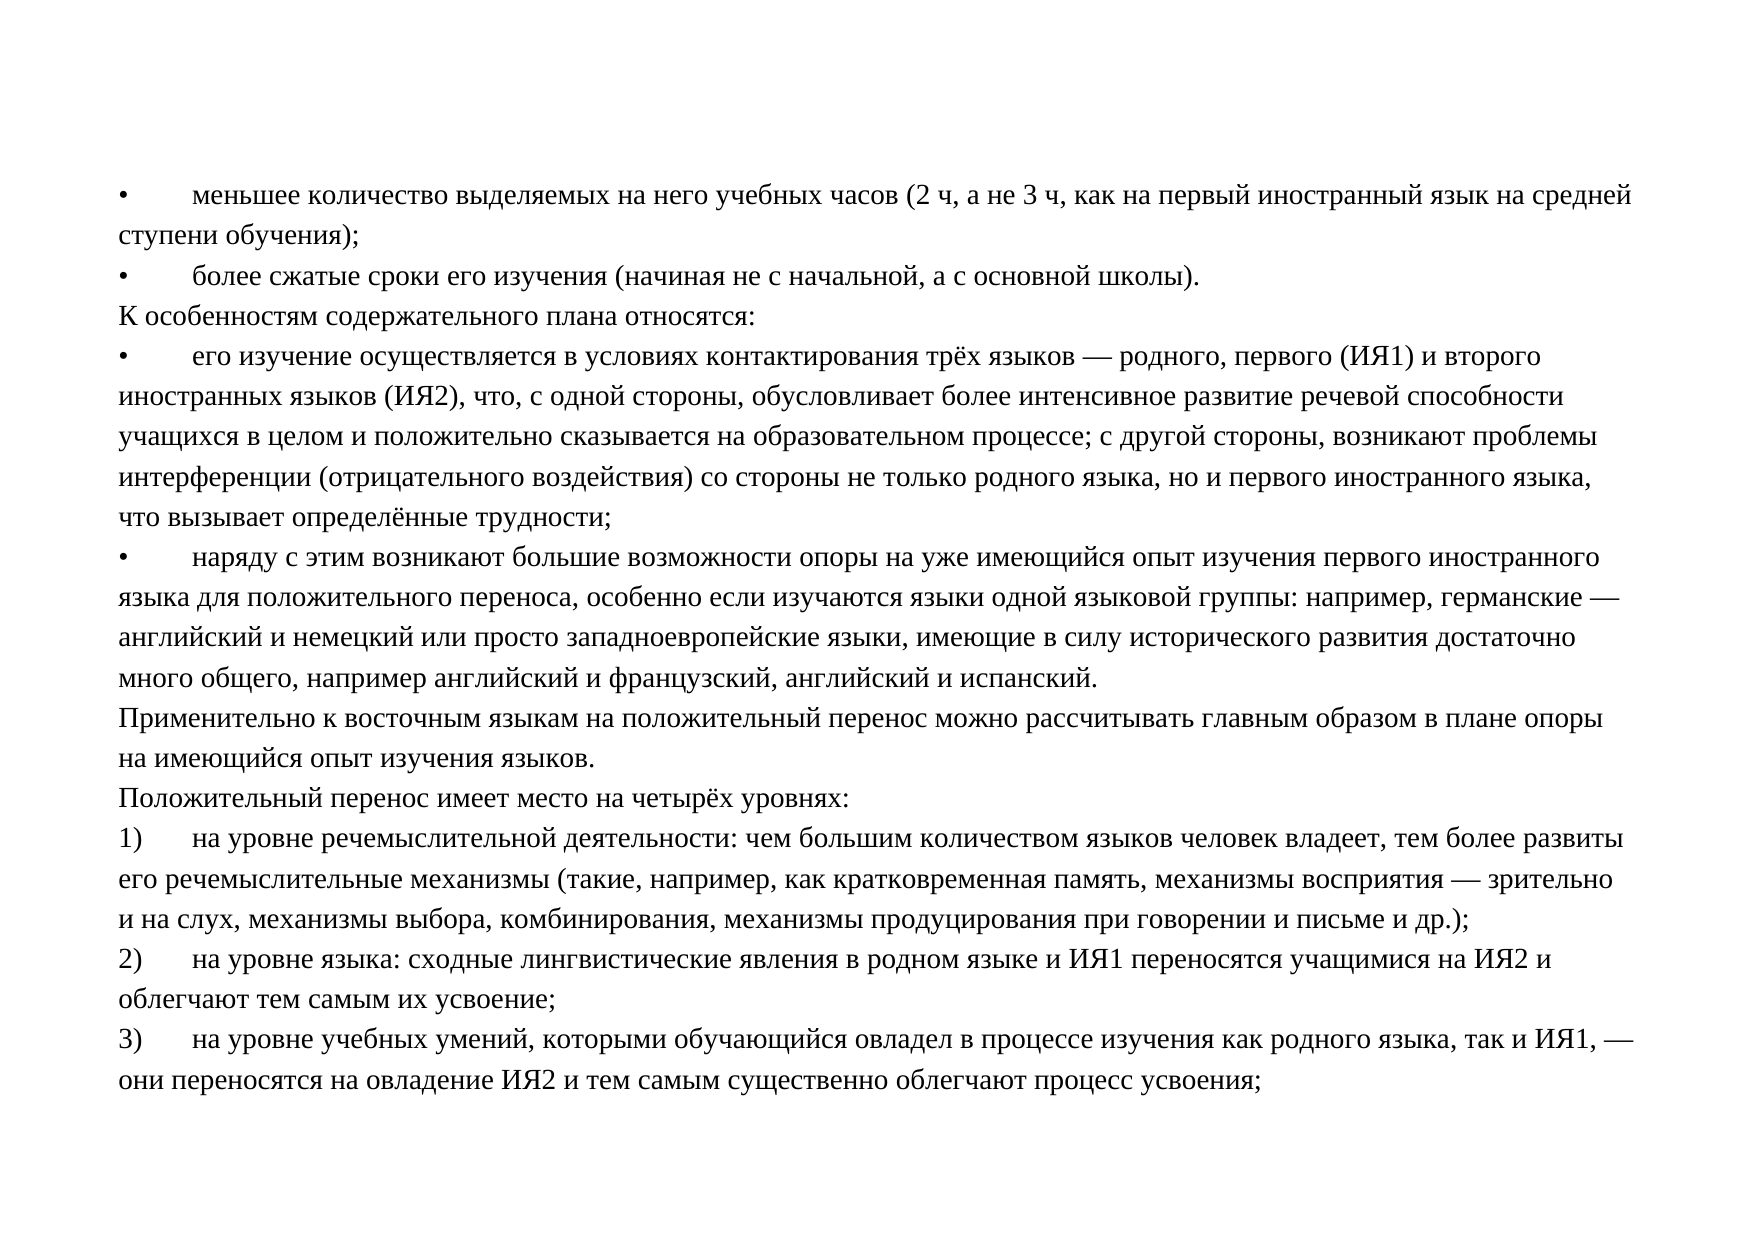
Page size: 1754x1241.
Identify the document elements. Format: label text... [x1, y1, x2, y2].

text 2) на уровне языка: сходные лингвистические явления в родном языке и ИЯ1 переносятся учащимися на ИЯ2 и облегчают тем самым их усвоение; [118, 941, 1636, 1015]
text • более сжатые сроки его изучения (начиная не с начальной, а с основной школы). [118, 258, 1636, 291]
text • наряду с этим возникают большие возможности опоры на уже имеющийся опыт изучения первого иностранного языка для положительного переноса, особенно если изучаются языки одной языковой группы: например, германские — английский и немецкий или просто западноевропейские языки, имеющие в силу исторического развития достаточно много общего, например английский и французский, английский и испанский. [118, 539, 1636, 693]
text Положительный перенос имеет место на четырёх уровнях: [118, 780, 1636, 814]
text • меньшее количество выделяемых на него учебных часов (2 ч, а не 3 ч, как на первый иностранный язык на средней ступени обучения); [118, 177, 1636, 251]
text 1) на уровне речемыслительной деятельности: чем большим количеством языков человек владеет, тем более развиты его речемыслительные механизмы (такие, например, как кратковременная память, механизмы восприятия — зрительно и на слух, механизмы выбора, комбинирования, механизмы продуцирования при говорении и письме и др.); [118, 821, 1636, 934]
text 3) на уровне учебных умений, которыми обучающийся овладел в процессе изучения как родного языка, так и ИЯ1, —они переносятся на овладение ИЯ2 и тем самым существенно облегчают процесс усвоения; [118, 1022, 1636, 1095]
text К особенностям содержательного плана относятся: [118, 298, 1636, 331]
text Применительно к восточным языкам на положительный перенос можно рассчитывать главным образом в плане опоры на имеющийся опыт изучения языков. [118, 700, 1636, 774]
text • его изучение осуществляется в условиях контактирования трёх языков — родного, первого (ИЯ1) и второго иностранных языков (ИЯ2), что, с одной стороны, обусловливает более интенсивное развитие речевой способности учащихся в целом и положительно сказывается на образовательном процессе; с другой стороны, возникают проблемы интерференции (отрицательного воздействия) со стороны не только родного языка, но и первого иностранного языка, что вызывает определённые трудности; [118, 338, 1636, 532]
